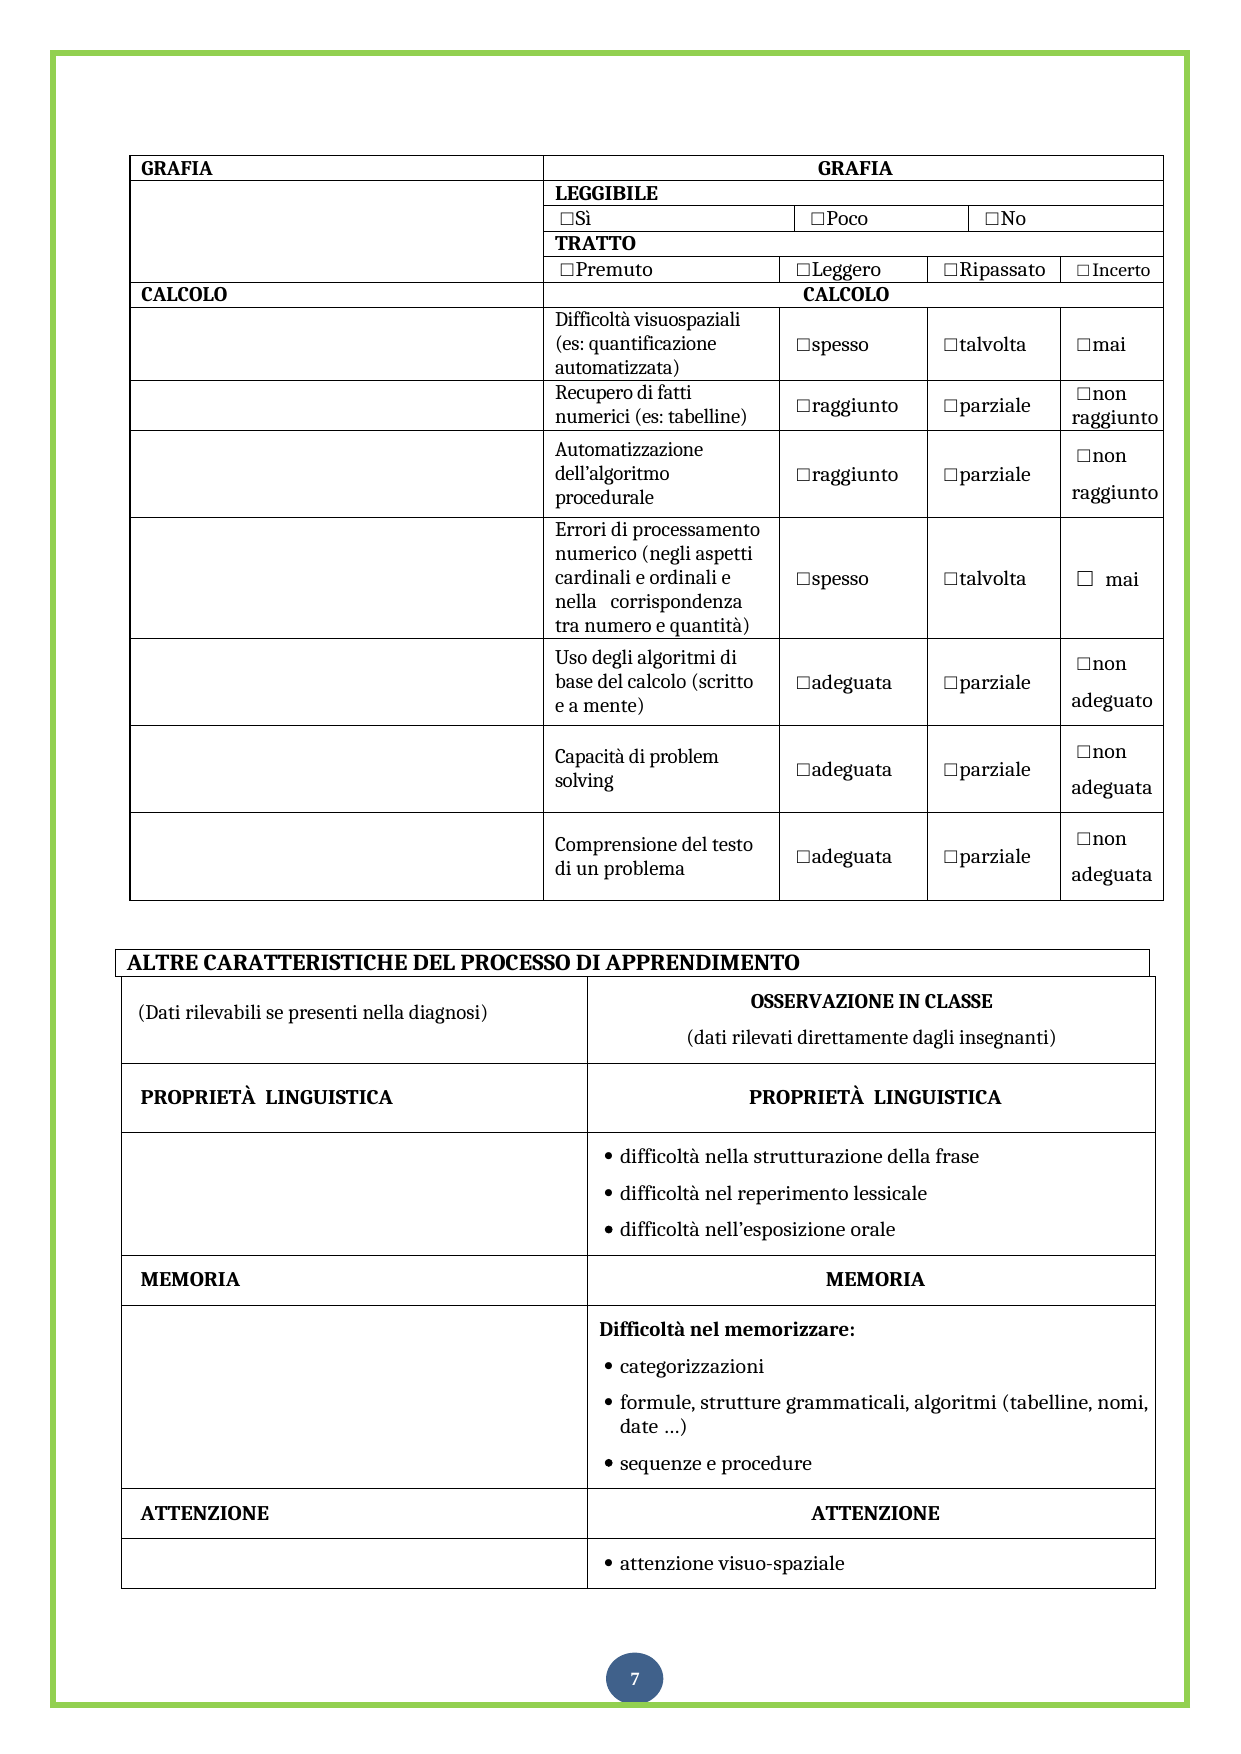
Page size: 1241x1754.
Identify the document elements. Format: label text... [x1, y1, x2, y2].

table_header ALTRE CARATTERISTICHE DEL PROCESSO DI APPRENDIMENTO [116, 950, 1149, 976]
table_cell raggiunto [780, 431, 927, 517]
table_cell non adeguata [1061, 813, 1163, 899]
table_cell adeguata [780, 726, 927, 812]
table_cell talvolta [928, 518, 1060, 638]
table_cell [131, 813, 543, 899]
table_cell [588, 1539, 1155, 1588]
table_cell spesso [780, 518, 927, 638]
table_cell Premuto [544, 257, 779, 282]
table_cell mai [1061, 308, 1163, 380]
table_cell Uso degli algoritmi di base del calcolo (scritto e a mente) [544, 639, 779, 725]
table_cell Comprensione del testo di un problema [544, 813, 779, 899]
table_cell MEMORIA [122, 1256, 587, 1304]
table_cell [131, 431, 543, 517]
table_cell [131, 726, 543, 812]
table_cell parziale [928, 381, 1060, 429]
table_cell MEMORIA [588, 1256, 1155, 1304]
table_cell raggiunto [780, 381, 927, 429]
table_cell Difficoltà visuospaziali (es: quantificazione automatizzata) [544, 308, 779, 380]
table_cell [131, 181, 543, 282]
table_cell Capacità di problem solving [544, 726, 779, 812]
table_cell mai [1061, 518, 1163, 638]
table_cell PROPRIETÀ LINGUISTICA [588, 1064, 1155, 1132]
table_cell Errori di processamento numerico (negli aspetti cardinali e ordinali e nella corrispondenza tra numero e quantità) [544, 518, 779, 638]
table_cell (Dati rilevabili se presenti nella diagnosi) [122, 977, 587, 1062]
table_cell Recupero di fatti numerici (es: tabelline) [544, 381, 779, 429]
table_cell TRATTO [544, 232, 1163, 256]
table_cell Sì [544, 206, 794, 231]
table_cell ATTENZIONE [588, 1489, 1155, 1538]
table_cell non raggiunto [1061, 431, 1163, 517]
table_cell [131, 381, 543, 429]
table_header GRAFIA [544, 156, 1163, 180]
table_cell non raggiunto [1061, 381, 1163, 429]
table_cell spesso [780, 308, 927, 380]
table_cell parziale [928, 726, 1060, 812]
table_cell Automatizzazione dell’algoritmo procedurale [544, 431, 779, 517]
table_cell [131, 308, 543, 380]
table_cell non adeguata [1061, 726, 1163, 812]
table_cell Difficoltà nel memorizzare: categorizzazioni formule, strutture grammaticali, algoritmi (tabelline, nomi, date …) sequenze e procedure [588, 1306, 1155, 1488]
table_cell PROPRIETÀ LINGUISTICA [122, 1064, 587, 1132]
table_cell CALCOLO [544, 283, 1163, 307]
table_cell [122, 1539, 587, 1588]
table_cell Leggero [780, 257, 927, 282]
table_cell non adeguato [1061, 639, 1163, 725]
table_header GRAFIA [131, 156, 543, 180]
table_cell LEGGIBILE [544, 181, 1163, 205]
table_cell parziale [928, 813, 1060, 899]
table_cell ATTENZIONE [122, 1489, 587, 1538]
table_cell [131, 639, 543, 725]
table_cell OSSERVAZIONE IN CLASSE (dati rilevati direttamente dagli insegnanti) [588, 977, 1155, 1062]
table_cell [122, 1133, 587, 1254]
table_cell [122, 1306, 587, 1488]
table_cell parziale [928, 431, 1060, 517]
table_cell Incerto [1061, 257, 1163, 282]
table_cell Ripassato [928, 257, 1060, 282]
table_cell talvolta [928, 308, 1060, 380]
table_cell adeguata [780, 639, 927, 725]
table_cell CALCOLO [131, 283, 543, 307]
table_cell Poco [795, 206, 968, 231]
table_cell No [969, 206, 1163, 231]
table_cell difficoltà nella strutturazione della frase difficoltà nel reperimento lessicale difficoltà nell’esposizione orale [588, 1133, 1155, 1254]
table_cell adeguata [780, 813, 927, 899]
table_cell parziale [928, 639, 1060, 725]
table_cell [131, 518, 543, 638]
